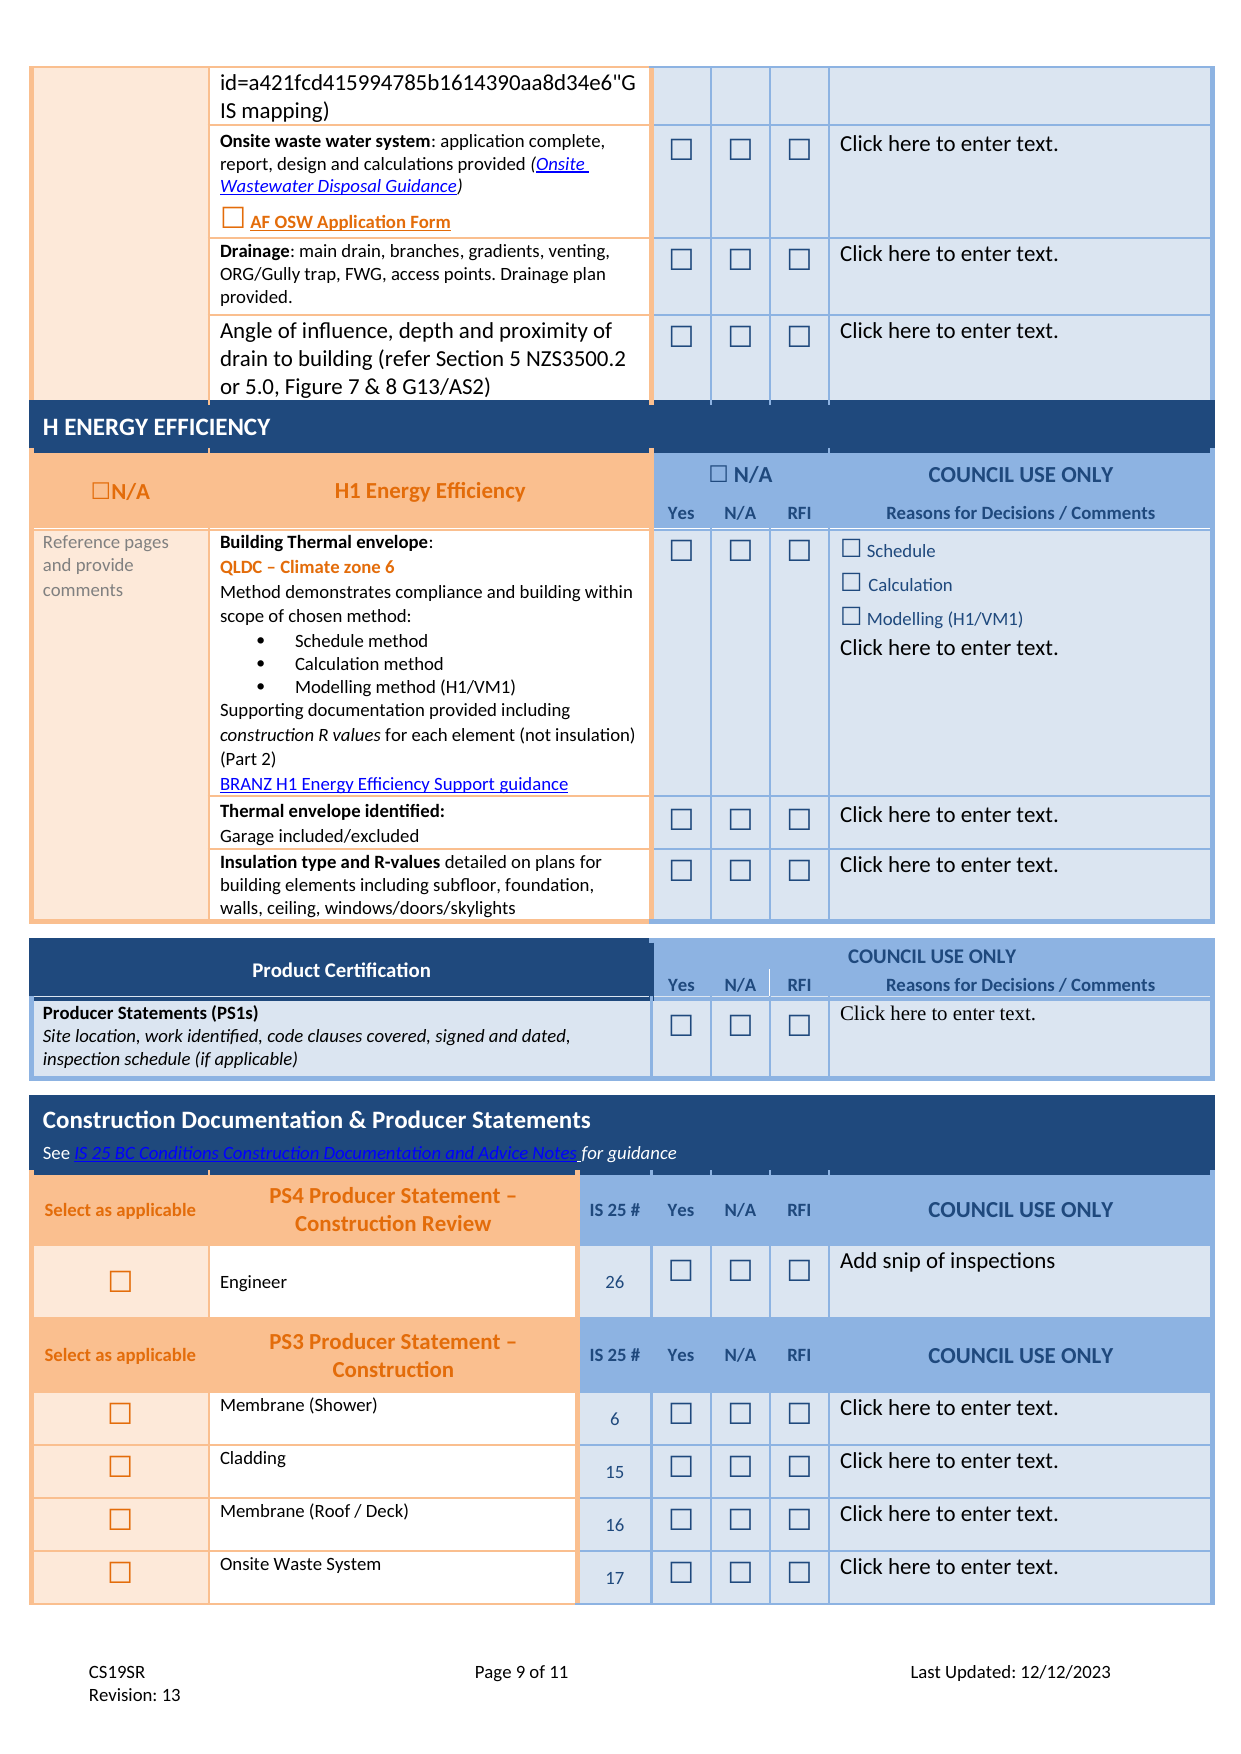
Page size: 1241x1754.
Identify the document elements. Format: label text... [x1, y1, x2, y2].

table_cell [771, 850, 828, 919]
table_cell N/A [712, 1175, 769, 1244]
table_cell [34, 1446, 208, 1497]
table_cell [34, 68, 208, 400]
table_cell Membrane (Shower) [210, 1393, 575, 1444]
table_cell [771, 126, 828, 237]
table_cell N/A [34, 453, 208, 528]
table_cell 6 [580, 1393, 650, 1444]
table_cell [712, 239, 769, 314]
table_cell 17 [580, 1552, 650, 1603]
table_cell RFI [771, 1175, 828, 1244]
table_cell [771, 1393, 828, 1444]
table_cell [771, 1552, 828, 1603]
table_cell Onsite Waste System [210, 1552, 575, 1603]
table_cell [712, 850, 769, 919]
table_cell Membrane (Roof / Deck) [210, 1499, 575, 1550]
table_cell [210, 316, 649, 400]
table_cell N/A [712, 1317, 769, 1391]
table_cell COUNCIL USE ONLY [830, 453, 1210, 495]
table_cell [712, 126, 769, 237]
table_cell [771, 1001, 828, 1076]
table_cell [712, 1001, 769, 1076]
table_cell [34, 1499, 208, 1550]
table_cell [654, 126, 710, 237]
table_cell [771, 68, 828, 124]
table_cell 16 [580, 1499, 650, 1550]
table_cell H1 Energy Efficiency [210, 453, 649, 528]
table_cell Yes [654, 497, 710, 528]
table_cell COUNCIL USE ONLY [830, 1175, 1210, 1244]
table_cell Yes [653, 1175, 710, 1244]
table_cell Producer Statements (PS1s) Site location, work identified, code clauses covered, signed and dated, inspection schedule (if applicable) [34, 1001, 650, 1076]
table_cell [653, 1446, 710, 1497]
table_cell N/A [654, 453, 828, 495]
table_cell Thermal envelope identified: Garage included/excluded [210, 797, 649, 848]
table_cell [771, 1446, 828, 1497]
table_cell [712, 797, 769, 848]
table_cell [712, 1499, 769, 1550]
table_cell Insulation type and R-values detailed on plans for building elements including subfloor, foundation, walls, ceiling, windows/doors/skylights [210, 850, 649, 919]
table_cell Select as applicable [34, 1175, 208, 1244]
table_cell Select as applicable [34, 1319, 208, 1391]
table_cell IS 25 # [580, 1175, 650, 1244]
table_cell [653, 1552, 710, 1603]
table_cell [771, 797, 828, 848]
table_cell [712, 1552, 769, 1603]
table_cell [712, 1246, 769, 1317]
table_cell [34, 1552, 208, 1603]
table_cell Reasons for Decisions / Comments [830, 497, 1210, 528]
table_cell [712, 1446, 769, 1497]
table_cell Drainage: main drain, branches, gradients, venting, ORG/Gully trap, FWG, access points. Drainage plan provided. [210, 239, 649, 314]
table_cell H ENERGY EFFICIENCY [34, 405, 1210, 448]
table_cell [653, 1393, 710, 1444]
table_cell [712, 1393, 769, 1444]
table_cell [771, 316, 828, 400]
table_cell [210, 68, 649, 124]
table_cell RFI [771, 1317, 828, 1391]
table_cell [34, 1246, 208, 1317]
table_cell N/A [712, 497, 769, 528]
table_cell [34, 531, 208, 919]
table_cell RFI [770, 969, 829, 996]
table_cell [654, 316, 710, 400]
table_cell [654, 68, 710, 124]
table_cell [653, 1246, 710, 1317]
table_cell Building Thermal envelope: QLDC – Climate zone 6 Method demonstrates compliance and building within scope of chosen method: Schedule method Calculation method Modelling method (H1/VM1) Supporting documentation provided including construction R values for each element (not insulation) (Part 2) BRANZ H1 Energy Efficiency Support guidance [210, 531, 649, 795]
table_cell [712, 68, 769, 124]
table_cell [771, 239, 828, 314]
table_cell [654, 850, 710, 919]
table_cell 15 [580, 1446, 650, 1497]
table_cell PS4 Producer Statement – Construction Review [210, 1175, 575, 1244]
table_cell [654, 531, 710, 795]
table_cell [712, 316, 769, 400]
table_cell [712, 531, 769, 795]
table_cell Engineer [210, 1246, 575, 1317]
table_header Construction Documentation & Producer Statements See IS 25 BC Conditions Construction Documentation and Advice Notes for guidance [34, 1100, 1210, 1170]
table_cell PS3 Producer Statement – Construction [210, 1319, 575, 1391]
table_cell Cladding [210, 1446, 575, 1497]
table_cell RFI [771, 497, 828, 528]
table_cell [771, 1246, 828, 1317]
table_cell 26 [580, 1246, 650, 1317]
table_cell Reasons for Decisions / Comments [829, 969, 1210, 996]
table_header COUNCIL USE ONLY [654, 943, 1210, 969]
table_cell N/A [711, 969, 769, 996]
table_cell [654, 239, 710, 314]
table_cell IS 25 # [580, 1317, 650, 1391]
table_cell COUNCIL USE ONLY [830, 1317, 1210, 1391]
table_cell [653, 1001, 710, 1076]
table_cell Yes [654, 969, 711, 996]
table_cell Schedule Calculation Modelling (H1/VM1) [830, 531, 1210, 795]
table_cell Yes [653, 1317, 710, 1391]
table_cell AF OSW Application Form [210, 126, 649, 237]
table_cell [34, 1393, 208, 1444]
table_cell [654, 797, 710, 848]
table_header Product Certification [34, 943, 649, 996]
table_cell [771, 1499, 828, 1550]
table_cell [771, 531, 828, 795]
table_cell [653, 1499, 710, 1550]
